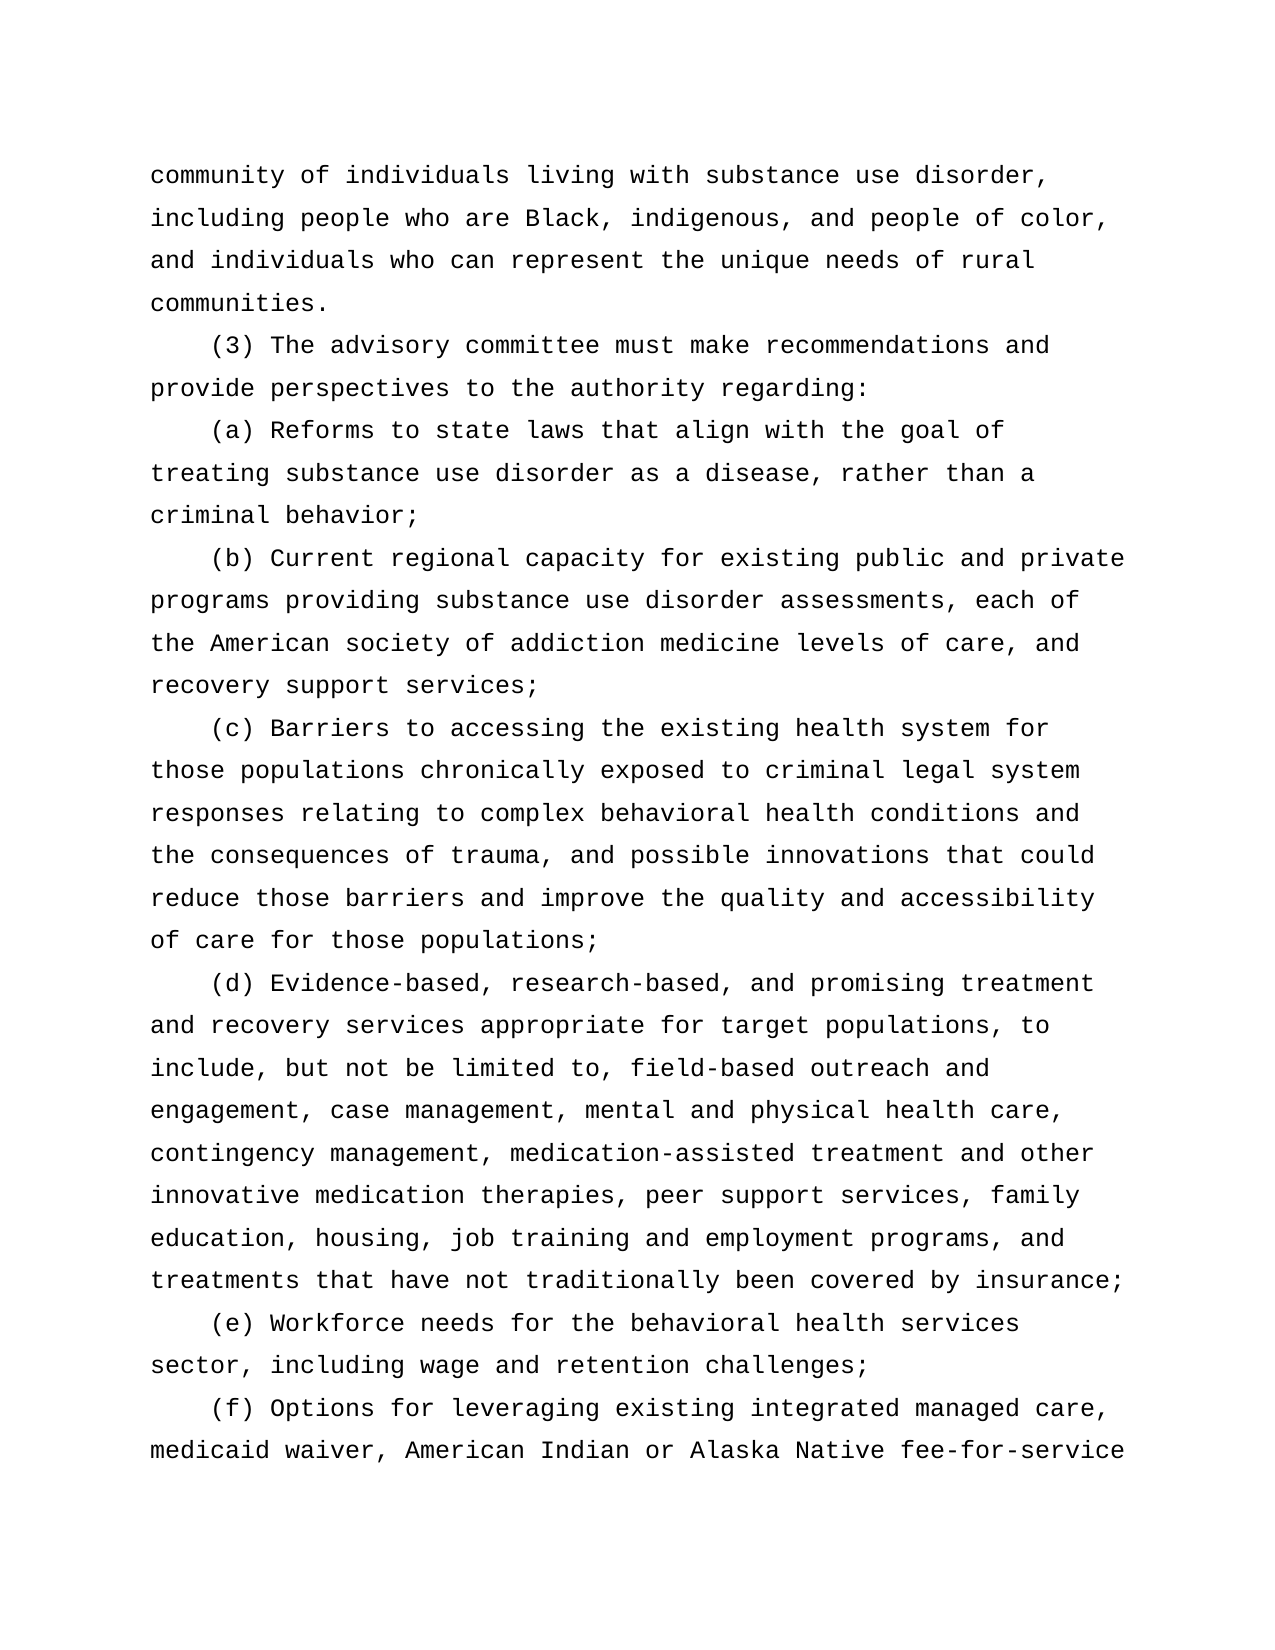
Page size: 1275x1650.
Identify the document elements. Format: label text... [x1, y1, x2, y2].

text (3) The advisory committee must make recommendations and provide perspectives to the authority regarding: [150, 320, 1125, 405]
text (c) Barriers to accessing the existing health system for those populations chronically exposed to criminal legal system responses relating to complex behavioral health conditions and the consequences of trauma, and possible innovations that could reduce those barriers and improve the quality and accessibility of care for those populations; [150, 702, 1125, 957]
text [150, 150, 1125, 320]
text (d) Evidence-based, research-based, and promising treatment and recovery services appropriate for target populations, to include, but not be limited to, field-based outreach and engagement, case management, mental and physical health care, contingency management, medication-assisted treatment and other innovative medication therapies, peer support services, family education, housing, job training and employment programs, and treatments that have not traditionally been covered by insurance; [150, 957, 1125, 1297]
text (b) Current regional capacity for existing public and private programs providing substance use disorder assessments, each of the American society of addiction medicine levels of care, and recovery support services; [150, 532, 1125, 702]
text (a) Reforms to state laws that align with the goal of treating substance use disorder as a disease, rather than a criminal behavior; [150, 405, 1125, 532]
text (e) Workforce needs for the behavioral health services sector, including wage and retention challenges; [150, 1297, 1125, 1382]
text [150, 1382, 1125, 1467]
